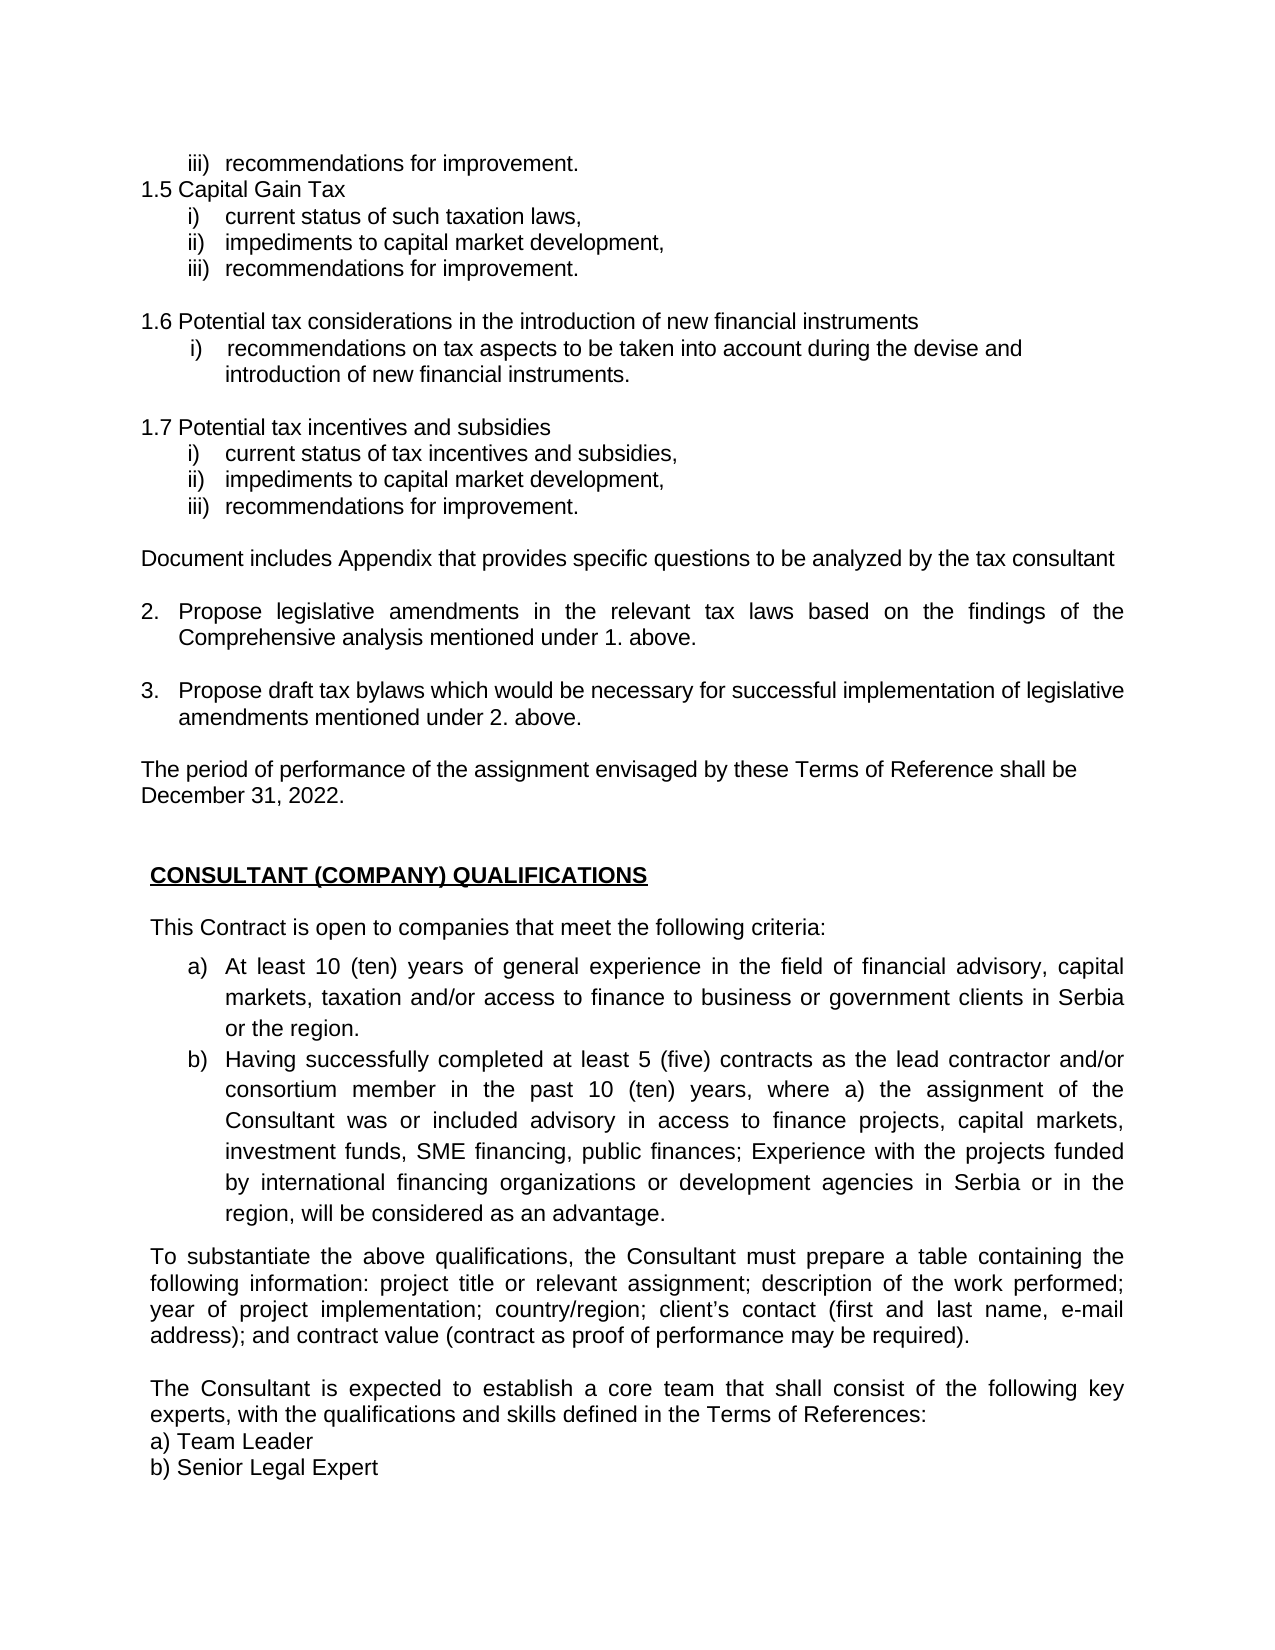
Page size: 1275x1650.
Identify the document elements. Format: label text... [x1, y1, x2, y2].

text CONSULTANT (COMPANY) QUALIFICATIONS [150, 862, 1125, 888]
text The period of performance of the assignment envisaged by these Terms of Reference shall be December 31, 2022. [141, 756, 1125, 809]
list Propose draft tax bylaws which would be necessary for successful implementation of legislative amendments mentioned under 2. above. [141, 677, 1125, 730]
text 1.7 Potential tax incentives and subsidies [141, 413, 1125, 440]
text To substantiate the above qualifications, the Consultant must prepare a table containing the following information: project title or relevant assignment; description of the work performed; year of project implementation; country/region; client’s contact (first and last name, e-mail address); and contract value (contract as proof of performance may be required). [150, 1243, 1125, 1348]
text The Consultant is expected to establish a core team that shall consist of the following key experts, with the qualifications and skills defined in the Terms of References: [150, 1375, 1125, 1428]
text iii) recommendations for improvement. [187, 150, 1125, 176]
list Propose legislative amendments in the relevant tax laws based on the findings of the Comprehensive analysis mentioned under 1. above. [141, 598, 1125, 651]
text i) recommendations on tax aspects to be taken into account during the devise and introduction of new financial instruments. [141, 334, 1125, 387]
text a) Team Leader [150, 1428, 1125, 1454]
text This Contract is open to companies that meet the following criteria: [150, 914, 1125, 941]
list Having successfully completed at least 5 (five) contracts as the lead contractor and/or consortium member in the past 10 (ten) years, where a) the assignment of the Consultant was or included advisory in access to finance projects, capital markets, investment funds, SME financing, public finances; Experience with the projects funded by international financing organizations or development agencies in Serbia or in the region, will be considered as an advantage. [187, 1046, 1125, 1226]
text Document includes Appendix that provides specific questions to be analyzed by the tax consultant [141, 545, 1125, 572]
text iii) recommendations for improvement. [187, 255, 1125, 282]
text 1.5 Capital Gain Tax [141, 176, 1125, 203]
text ii) impediments to capital market development, [187, 466, 1125, 493]
text 1.6 Potential tax considerations in the introduction of new financial instruments [141, 308, 1125, 334]
text b) Senior Legal Expert [150, 1454, 1125, 1480]
list At least 10 (ten) years of general experience in the field of financial advisory, capital markets, taxation and/or access to finance to business or government clients in Serbia or the region. [187, 953, 1125, 1041]
text i) current status of tax incentives and subsidies, [187, 440, 1125, 466]
text iii) recommendations for improvement. [187, 493, 1125, 519]
text i) current status of such taxation laws, [187, 203, 1125, 229]
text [187, 229, 1125, 255]
